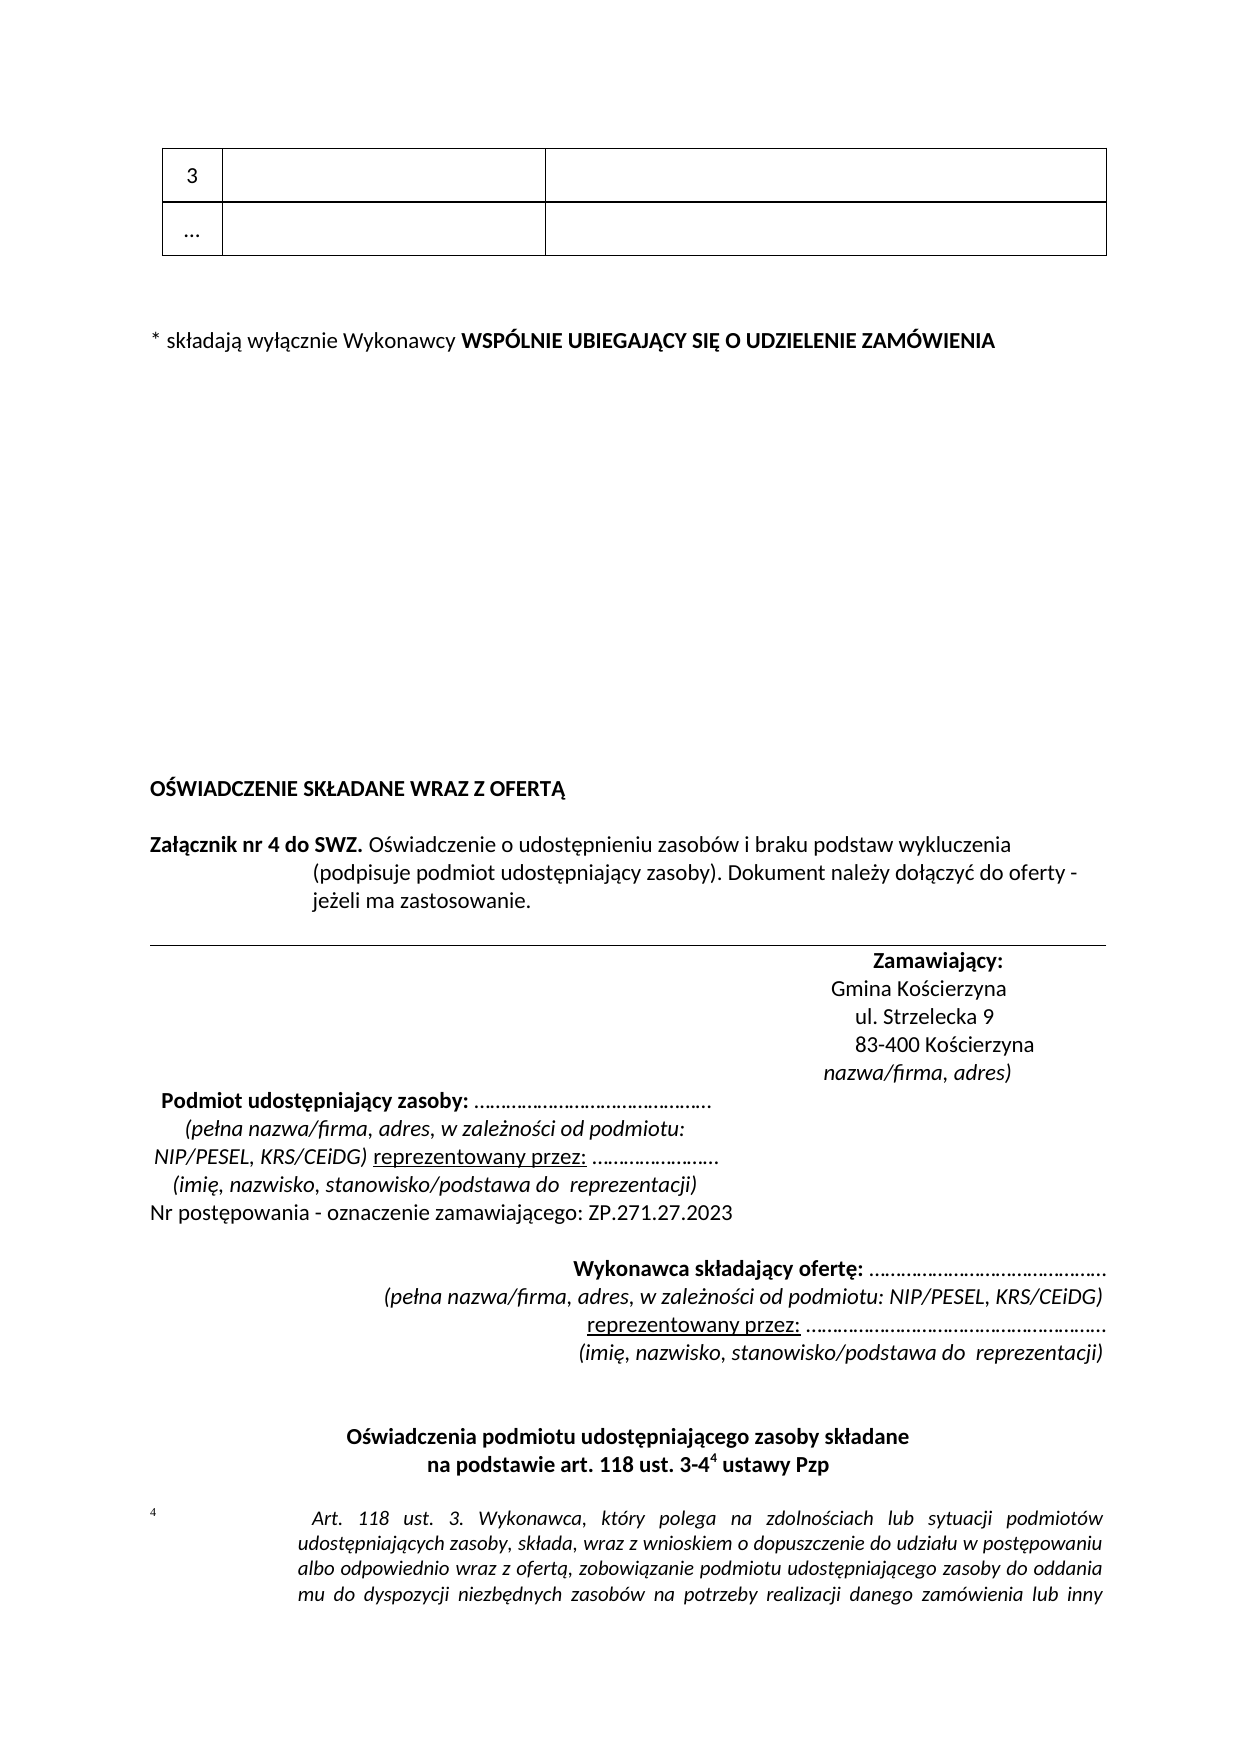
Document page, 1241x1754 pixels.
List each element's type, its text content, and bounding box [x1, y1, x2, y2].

text (pełna nazwa/firma, adres, w zależności od podmiotu: NIP/PESEL, KRS/CEiDG) [150, 1282, 1106, 1310]
text (imię, nazwisko, stanowisko/podstawa do reprezentacji) [150, 1338, 1106, 1366]
text Zamawiający: [696, 946, 1106, 974]
text ul. Strzelecka 9 [731, 1002, 1106, 1030]
table_cell [223, 149, 545, 201]
text nazwa/firma, adres) [731, 1058, 1106, 1086]
text Nr postępowania - oznaczenie zamawiającego: ZP.271.27.2023 [150, 1198, 1106, 1226]
table_cell 3 [163, 149, 222, 201]
text (imię, nazwisko, stanowisko/podstawa do reprezentacji) [150, 1170, 722, 1198]
text Załącznik nr 4 do SWZ. Oświadczenie o udostępnieniu zasobów i braku podstaw wykluczenia (podpisuje podmiot udostępniający zasoby). Dokument należy dołączyć do oferty - jeżeli ma zastosowanie. [150, 831, 1106, 914]
text Oświadczenia podmiotu udostępniającego zasoby składane [150, 1422, 1106, 1450]
text * składają wyłącznie Wykonawcy WSPÓLNIE UBIEGAJĄCY SIĘ O UDZIELENIE ZAMÓWIENIA [150, 326, 1105, 354]
table_cell … [163, 203, 222, 255]
text Gmina Kościerzyna [731, 974, 1106, 1002]
text 83-400 Kościerzyna [731, 1030, 1106, 1058]
text Wykonawca składający ofertę: ……………………………………… [150, 1254, 1106, 1282]
text reprezentowany przez: ………………………………………………… [150, 1310, 1106, 1338]
table_cell [223, 203, 545, 255]
table_cell [546, 203, 1106, 255]
text OŚWIADCZENIE SKŁADANE WRAZ Z OFERTĄ [150, 774, 1106, 802]
text na podstawie art. 118 ust. 3-4 ustawy Pzp [150, 1450, 1106, 1478]
table_cell [546, 149, 1106, 201]
text Podmiot udostępniający zasoby: ……………………………………… [150, 1086, 722, 1114]
text (pełna nazwa/firma, adres, w zależności od podmiotu: NIP/PESEL, KRS/CEiDG) reprezentowany przez: …………………… [150, 1114, 722, 1170]
